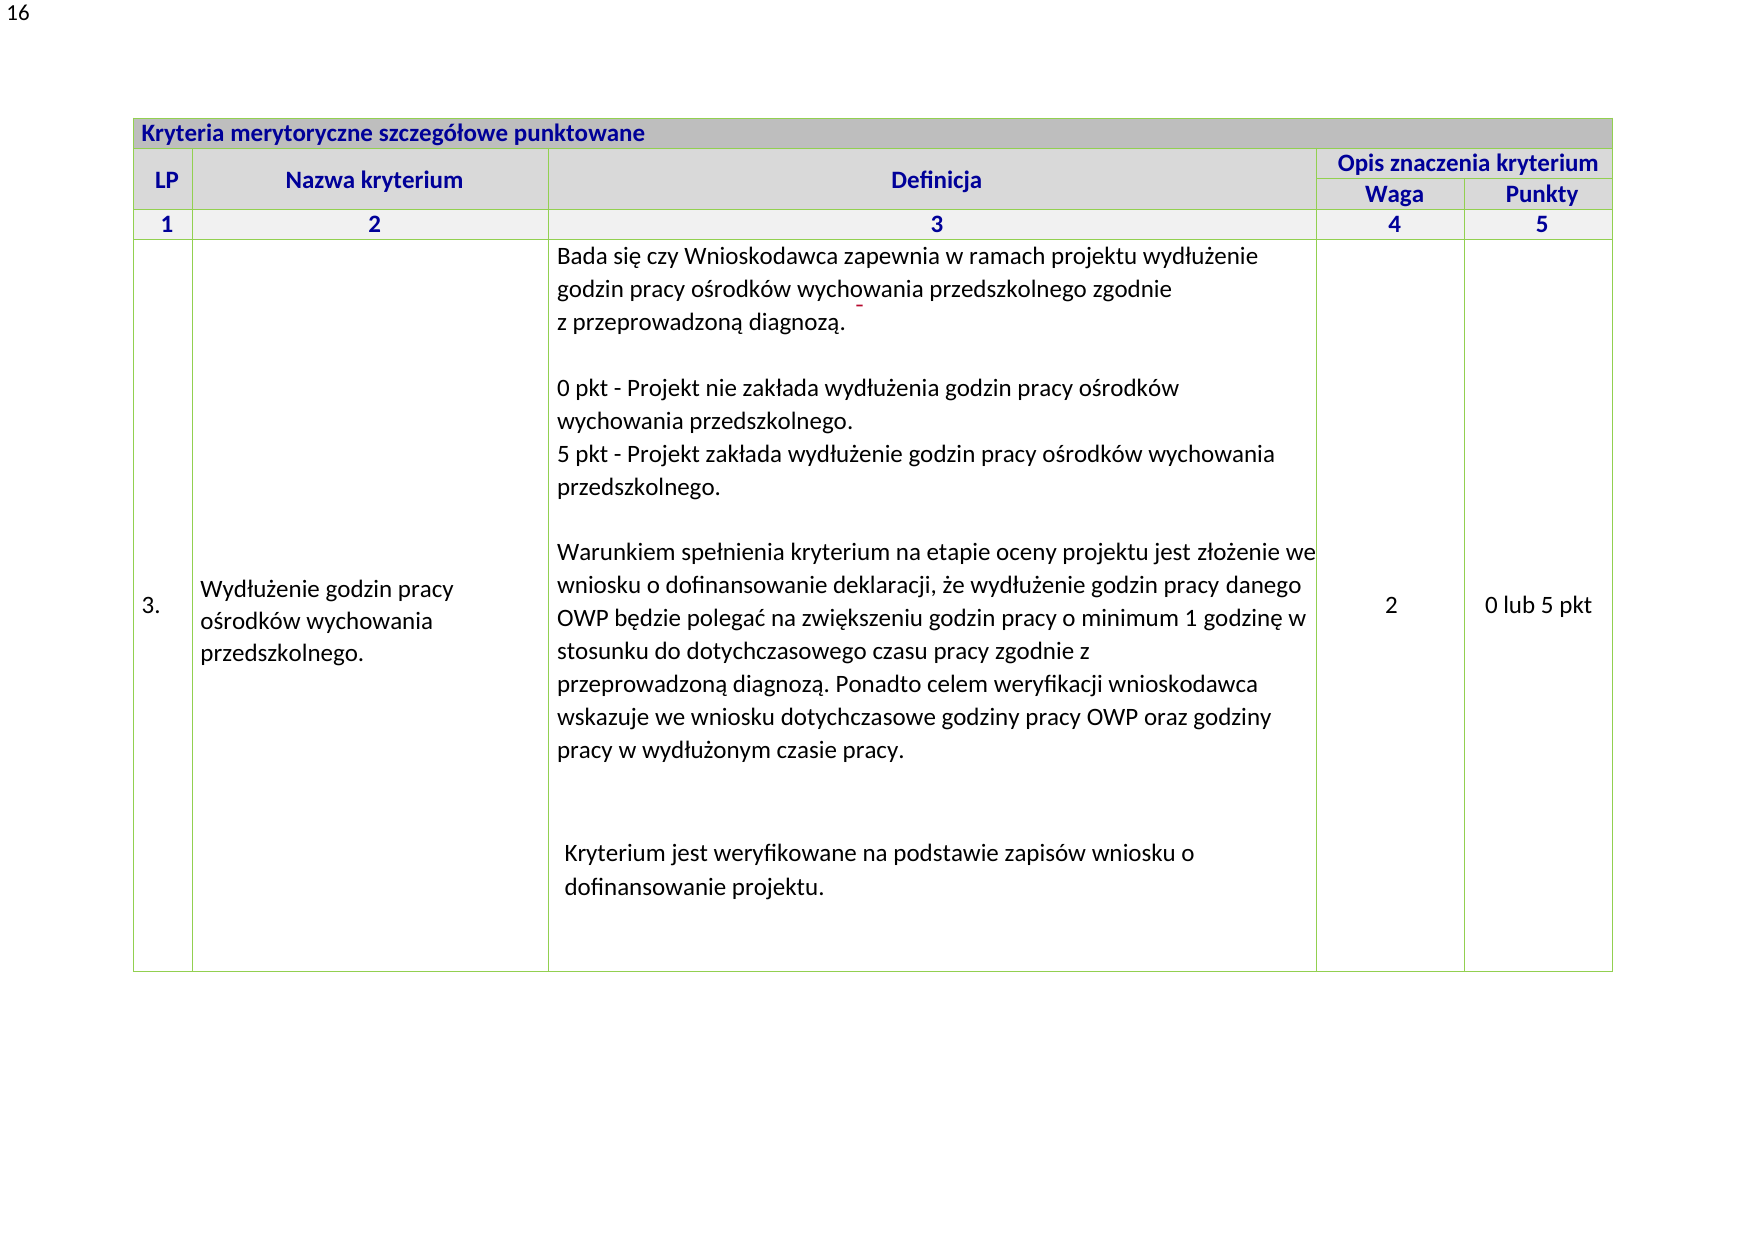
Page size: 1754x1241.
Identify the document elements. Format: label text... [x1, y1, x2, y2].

table_cell Wydłużenie godzin pracy ośrodków wychowania przedszkolnego. [193, 240, 548, 971]
table_cell Definicja [549, 149, 1316, 209]
table_cell 4 [1317, 210, 1464, 239]
table_cell Punkty [1465, 179, 1612, 209]
table_cell LP [134, 149, 192, 209]
table_cell Waga [1317, 179, 1464, 209]
table_cell 5 [1465, 210, 1612, 239]
table_cell 1 [134, 210, 192, 239]
table_cell 3 [549, 210, 1316, 239]
table_cell 2 [193, 210, 548, 239]
table_cell 3. [134, 240, 192, 971]
table_cell 0 lub 5 pkt [1465, 240, 1612, 971]
table_cell 2 [1317, 240, 1464, 971]
table_cell Bada się czy Wnioskodawca zapewnia w ramach projektu wydłużenie godzin pracy ośrodków wychowania przedszkolnego zgodnie z przeprowadzoną diagnozą. 0 pkt - Projekt nie zakłada wydłużenia godzin pracy ośrodków wychowania przedszkolnego. 5 pkt - Projekt zakłada wydłużenie godzin pracy ośrodków wychowania przedszkolnego. Warunkiem spełnienia kryterium na etapie oceny projektu jest złożenie we wniosku o dofinansowanie deklaracji, że wydłużenie godzin pracy danego OWP będzie polegać na zwiększeniu godzin pracy o minimum 1 godzinę w stosunku do dotychczasowego czasu pracy zgodnie z przeprowadzoną diagnozą. Ponadto celem weryfikacji wnioskodawca wskazuje we wniosku dotychczasowe godziny pracy OWP oraz godziny pracy w wydłużonym czasie pracy. Kryterium jest weryfikowane na podstawie zapisów wniosku o dofinansowanie projektu. [549, 240, 1316, 971]
table_cell Opis znaczenia kryterium [1317, 149, 1612, 178]
table_cell Nazwa kryterium [193, 149, 548, 209]
table_header Kryteria merytoryczne szczegółowe punktowane [134, 119, 1612, 148]
